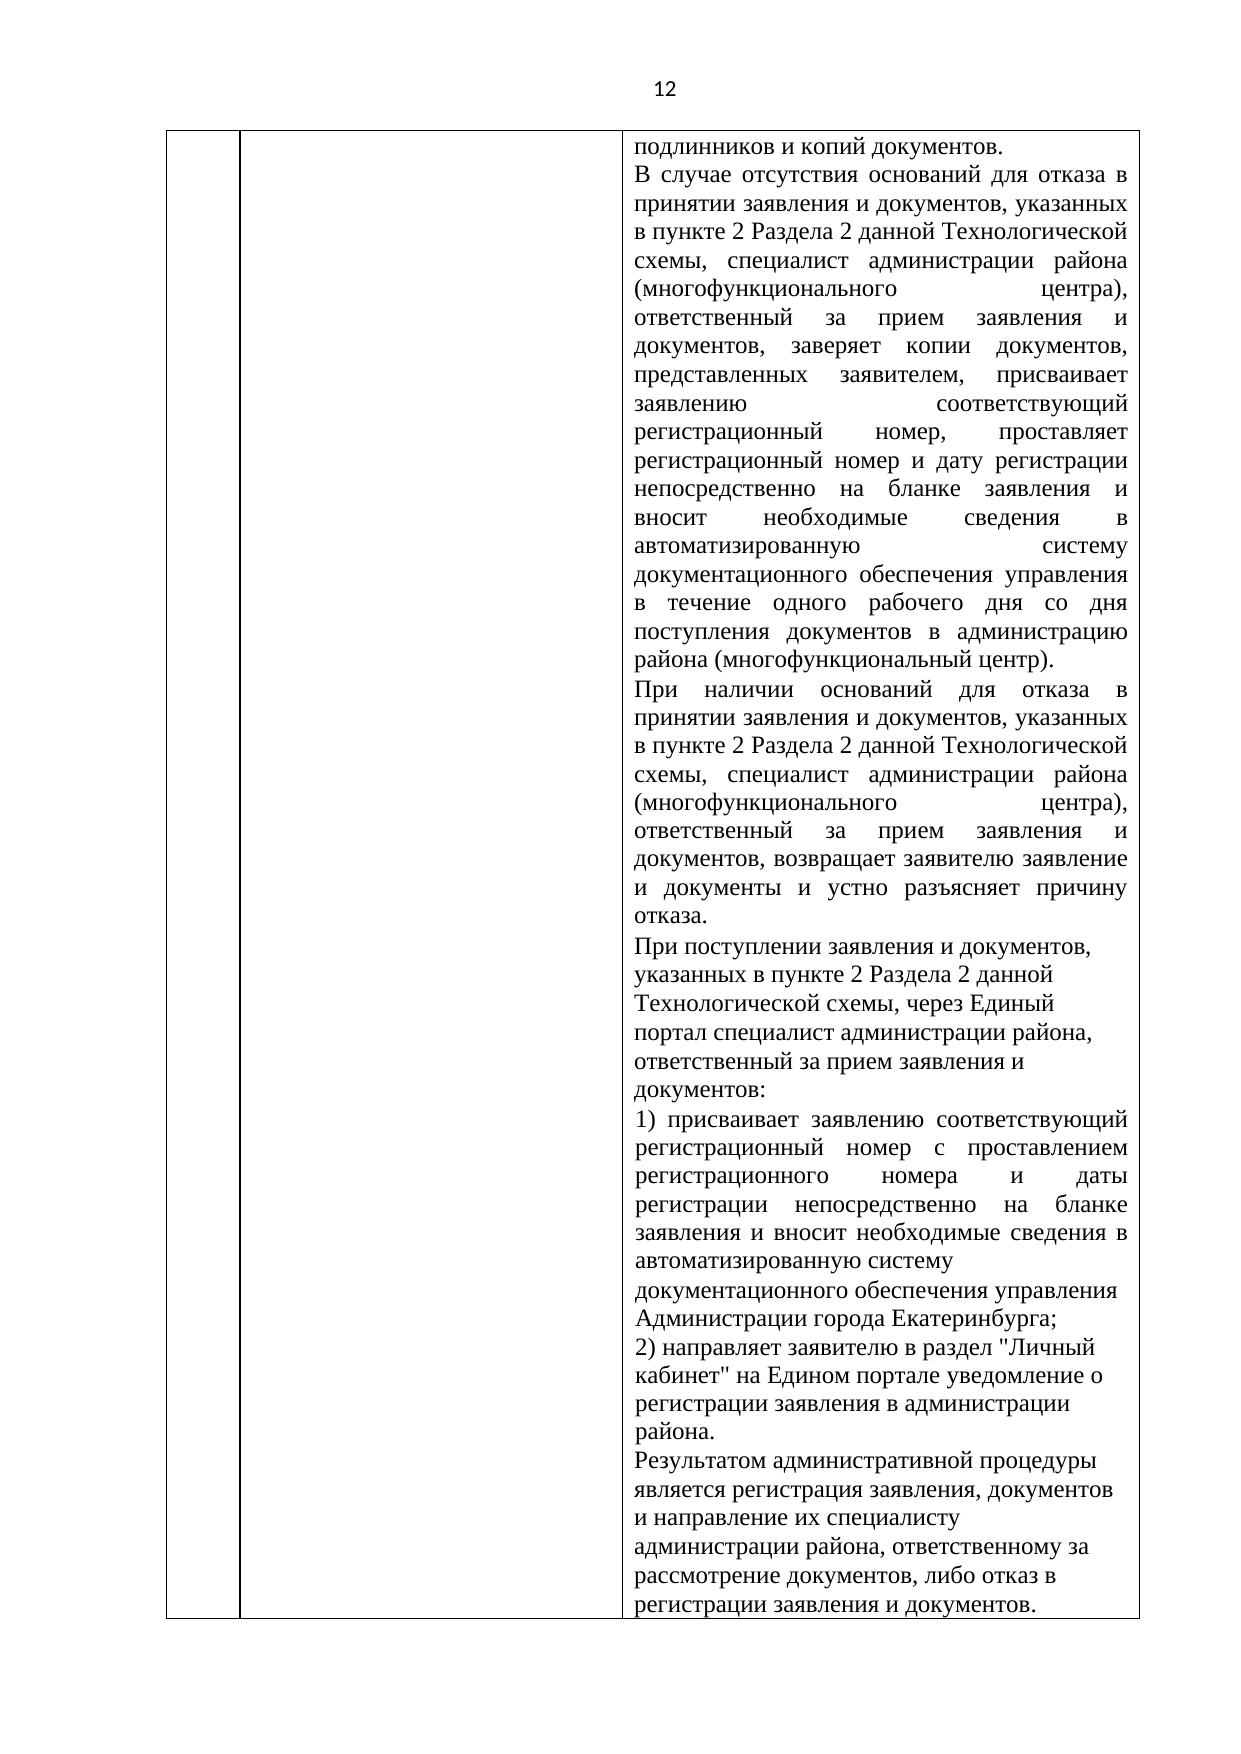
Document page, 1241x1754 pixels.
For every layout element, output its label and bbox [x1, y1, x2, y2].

table_cell [241, 131, 622, 1617]
table_cell [167, 131, 239, 1617]
table_cell [623, 131, 1139, 1617]
